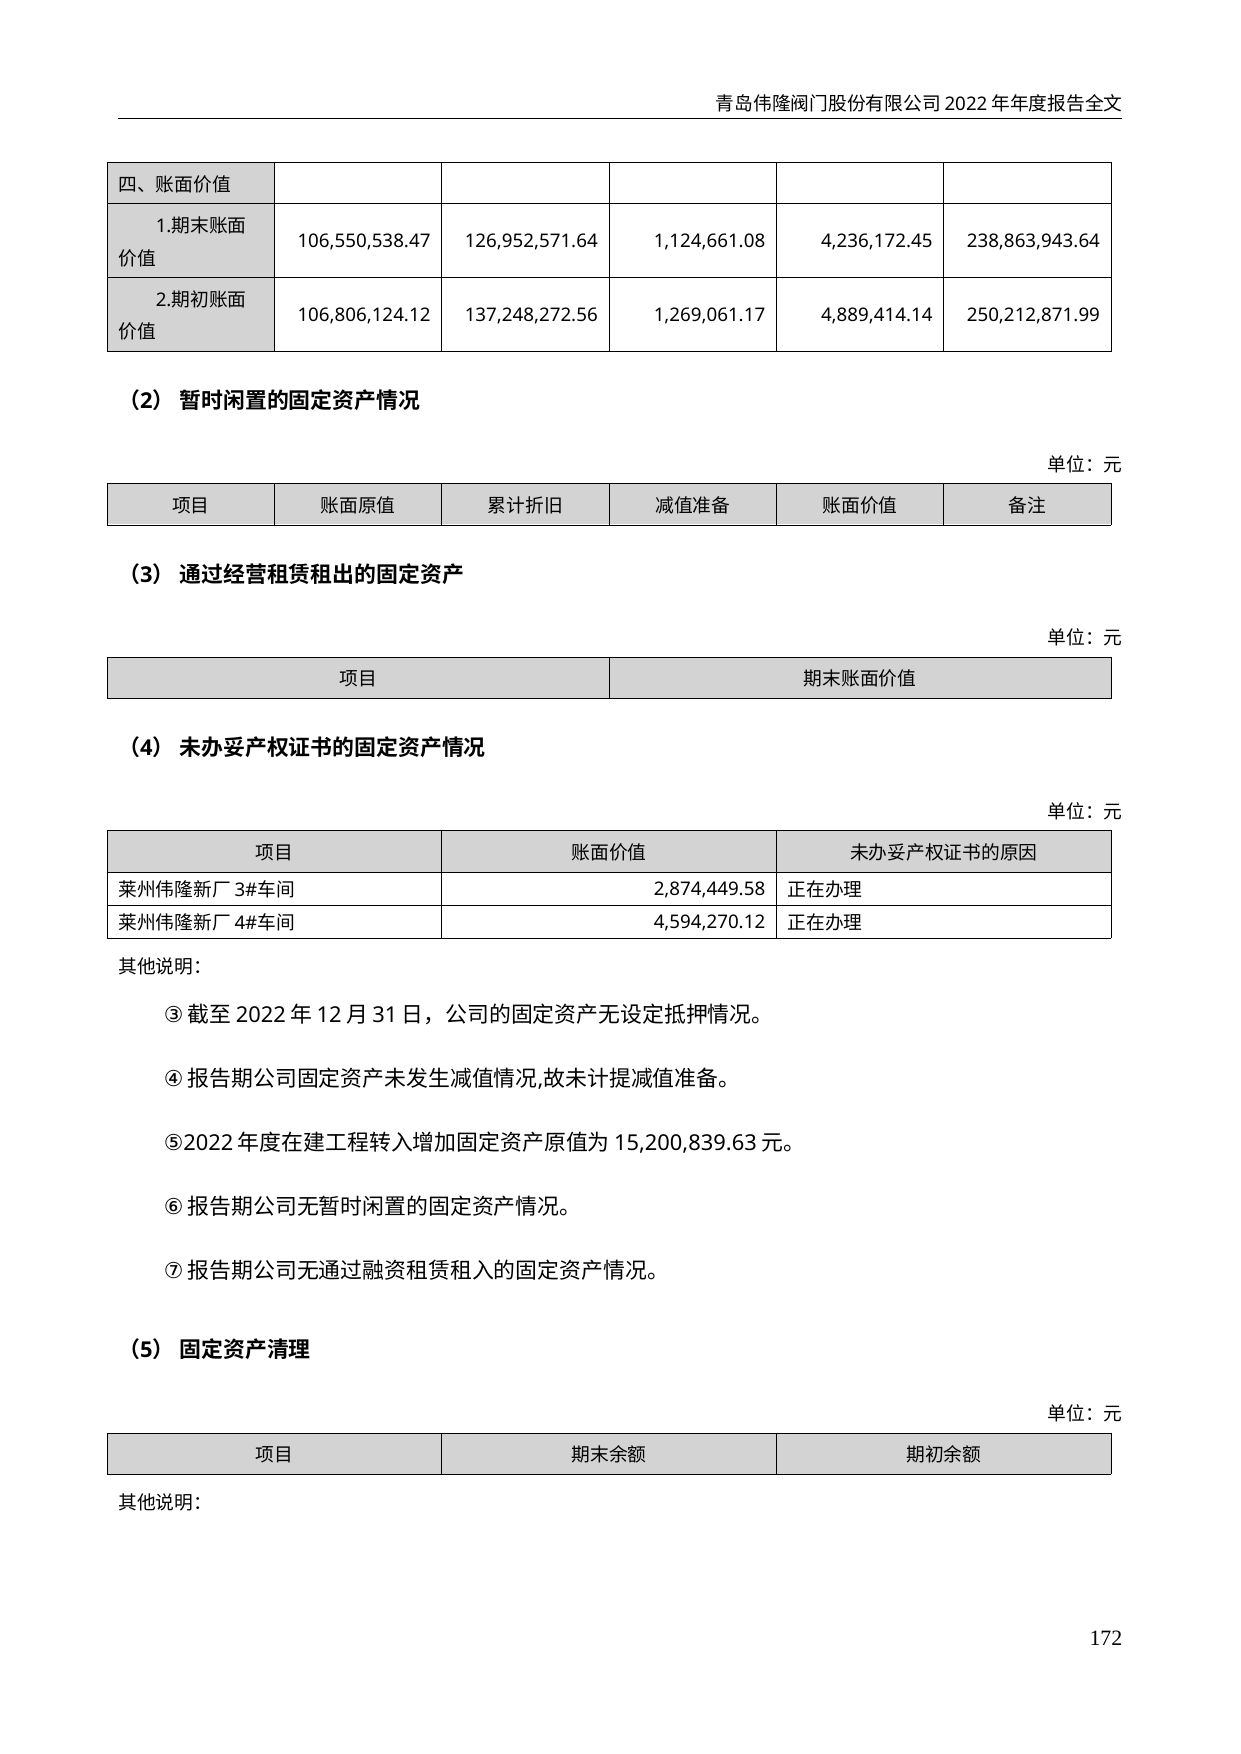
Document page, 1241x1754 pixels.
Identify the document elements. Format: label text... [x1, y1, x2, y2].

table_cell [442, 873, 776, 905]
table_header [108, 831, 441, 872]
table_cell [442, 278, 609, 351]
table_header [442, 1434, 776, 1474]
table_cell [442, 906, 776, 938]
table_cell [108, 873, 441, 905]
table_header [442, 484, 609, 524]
text ⑦报告期公司无通过融资租赁租入的固定资产情况。 [118, 1253, 1122, 1285]
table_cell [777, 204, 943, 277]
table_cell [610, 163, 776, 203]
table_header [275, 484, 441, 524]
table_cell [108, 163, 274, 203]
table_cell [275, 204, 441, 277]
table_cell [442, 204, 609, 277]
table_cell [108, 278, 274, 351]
text （4） 未办妥产权证书的固定资产情况 [118, 730, 1122, 762]
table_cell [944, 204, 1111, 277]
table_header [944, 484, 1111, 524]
text ⑤2022年度在建工程转入增加固定资产原值为15,200,839.63元。 [118, 1125, 1122, 1157]
text 单位：元 [118, 794, 1122, 826]
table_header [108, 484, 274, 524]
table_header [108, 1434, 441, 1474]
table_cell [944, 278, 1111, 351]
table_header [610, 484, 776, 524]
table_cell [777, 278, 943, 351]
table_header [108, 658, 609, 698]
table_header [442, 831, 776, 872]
text （3） 通过经营租赁租出的固定资产 [118, 556, 1122, 589]
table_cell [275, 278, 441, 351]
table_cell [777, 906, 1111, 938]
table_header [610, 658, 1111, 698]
text 其他说明： [118, 1485, 1122, 1517]
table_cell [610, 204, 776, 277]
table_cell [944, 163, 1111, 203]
text 其他说明： [118, 949, 1122, 981]
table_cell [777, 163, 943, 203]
text ④报告期公司固定资产未发生减值情况,故未计提减值准备。 [118, 1061, 1122, 1093]
text 单位：元 [118, 447, 1122, 479]
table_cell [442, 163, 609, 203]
text ③截至2022年12月31日，公司的固定资产无设定抵押情况。 [118, 997, 1122, 1029]
text （5） 固定资产清理 [118, 1332, 1122, 1365]
text （2） 暂时闲置的固定资产情况 [118, 383, 1122, 415]
text 单位：元 [118, 620, 1122, 653]
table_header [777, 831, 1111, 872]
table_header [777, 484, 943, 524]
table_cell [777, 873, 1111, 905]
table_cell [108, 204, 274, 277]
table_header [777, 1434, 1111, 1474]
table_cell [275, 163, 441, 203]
text 单位：元 [118, 1396, 1122, 1428]
text ⑥报告期公司无暂时闲置的固定资产情况。 [118, 1189, 1122, 1221]
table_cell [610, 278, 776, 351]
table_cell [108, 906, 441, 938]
